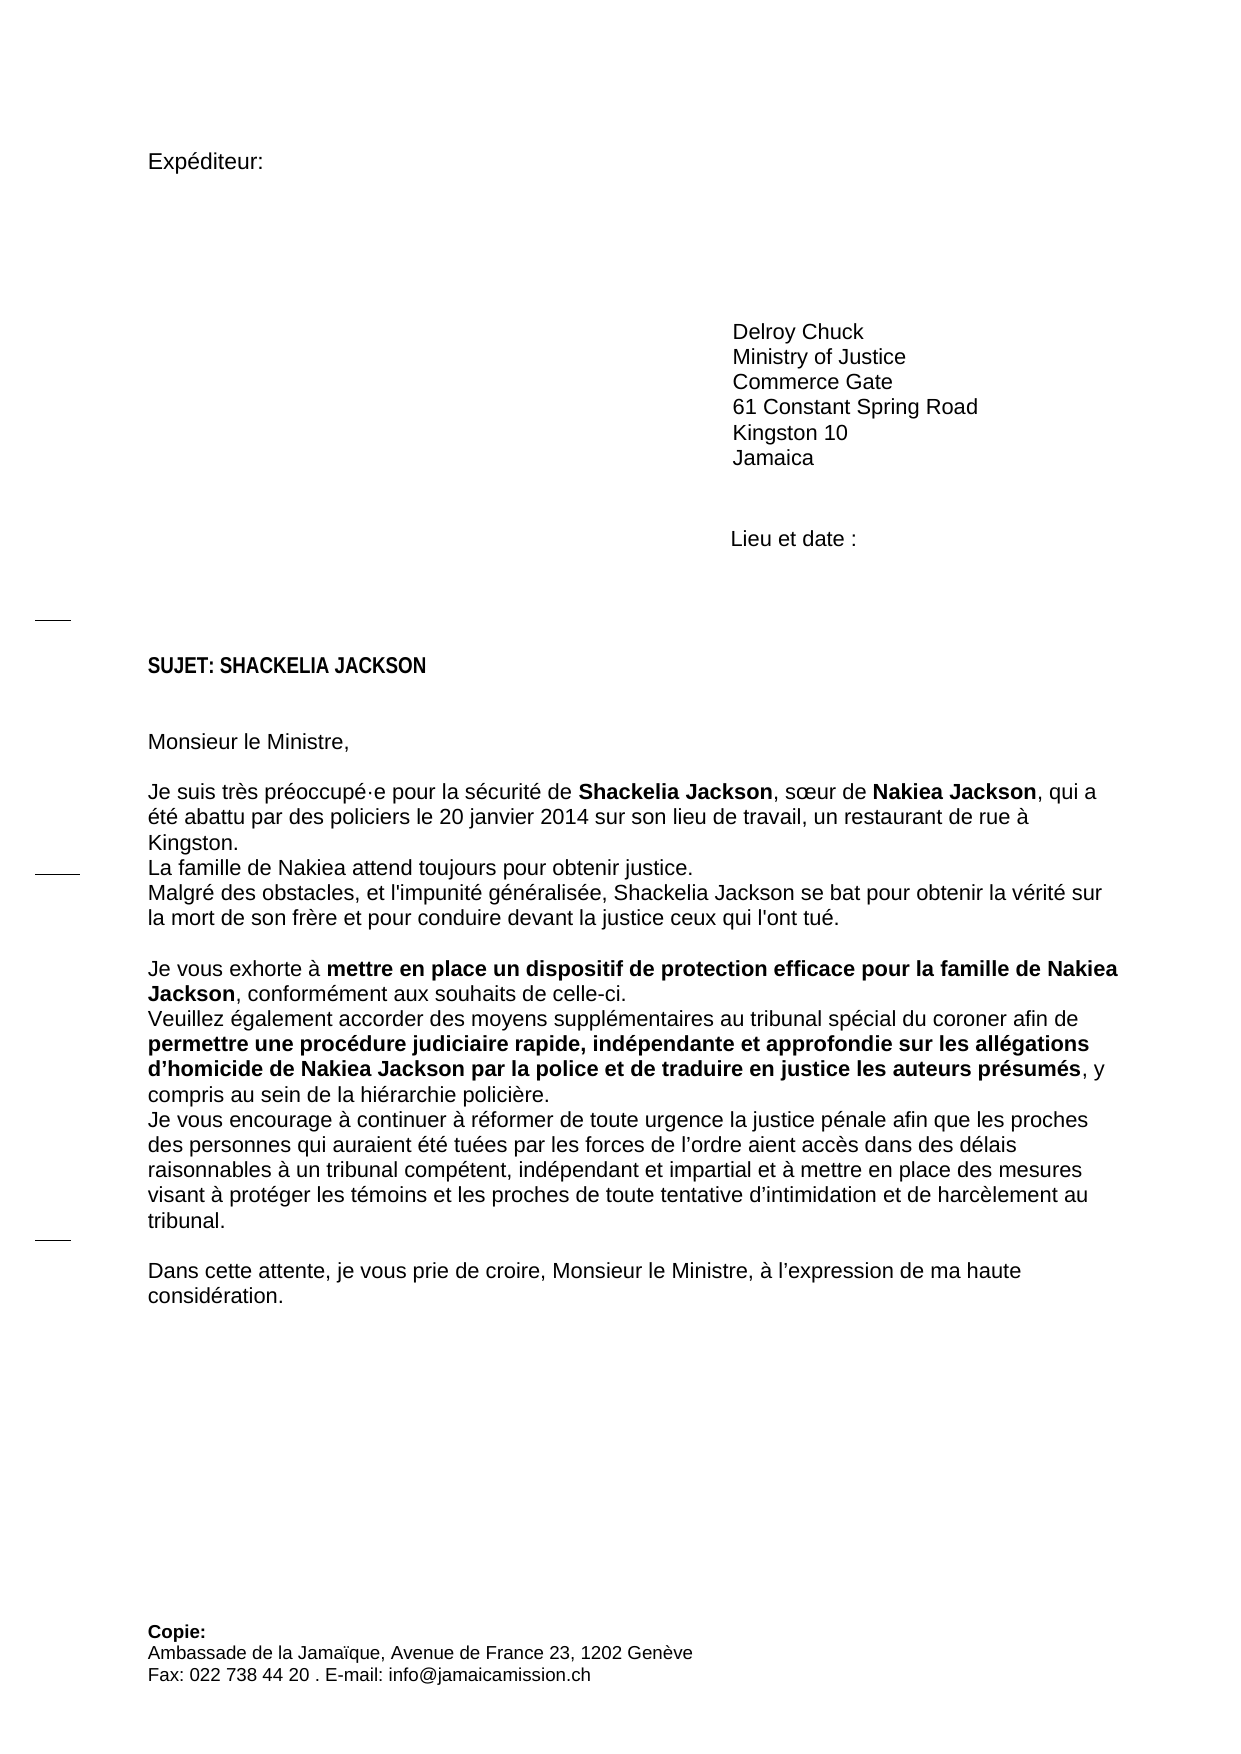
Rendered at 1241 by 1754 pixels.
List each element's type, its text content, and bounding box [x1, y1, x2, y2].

text La famille de Nakiea attend toujours pour obtenir justice. [148, 855, 1122, 880]
text Lieu et date : [148, 526, 1122, 551]
text Veuillez également accorder des moyens supplémentaires au tribunal spécial du coroner afin de permettre une procédure judiciaire rapide, indépendante et approfondie sur les allégations d’homicide de Nakiea Jackson par la police et de traduire en justice les auteurs présumés, y compris au sein de la hiérarchie policière. [148, 1006, 1122, 1107]
text Malgré des obstacles, et l'impunité généralisée, Shackelia Jackson se bat pour obtenir la vérité sur la mort de son frère et pour conduire devant la justice ceux qui l'ont tué. [148, 880, 1122, 930]
text Je vous exhorte à mettre en place un dispositif de protection efficace pour la famille de Nakiea Jackson, conformément aux souhaits de celle-ci. [148, 956, 1122, 1006]
text Je vous encourage à continuer à réformer de toute urgence la justice pénale afin que les proches des personnes qui auraient été tuées par les forces de l’ordre aient accès dans des délais raisonnables à un tribunal compétent, indépendant et impartial et à mettre en place des mesures visant à protéger les témoins et les proches de toute tentative d’intimidation et de harcèlement au tribunal. [148, 1107, 1122, 1233]
text Sujet: Shackelia Jackson [148, 652, 1122, 678]
text Dans cette attente, je vous prie de croire, Monsieur le Ministre, à l’expression de ma haute considération. [148, 1258, 1122, 1308]
text Je suis très préoccupé·e pour la sécurité de Shackelia Jackson, sœur de Nakiea Jackson, qui a été abattu par des policiers le 20 janvier 2014 sur son lieu de travail, un restaurant de rue à Kingston. [148, 779, 1122, 855]
text Monsieur le Ministre, [148, 729, 1122, 754]
